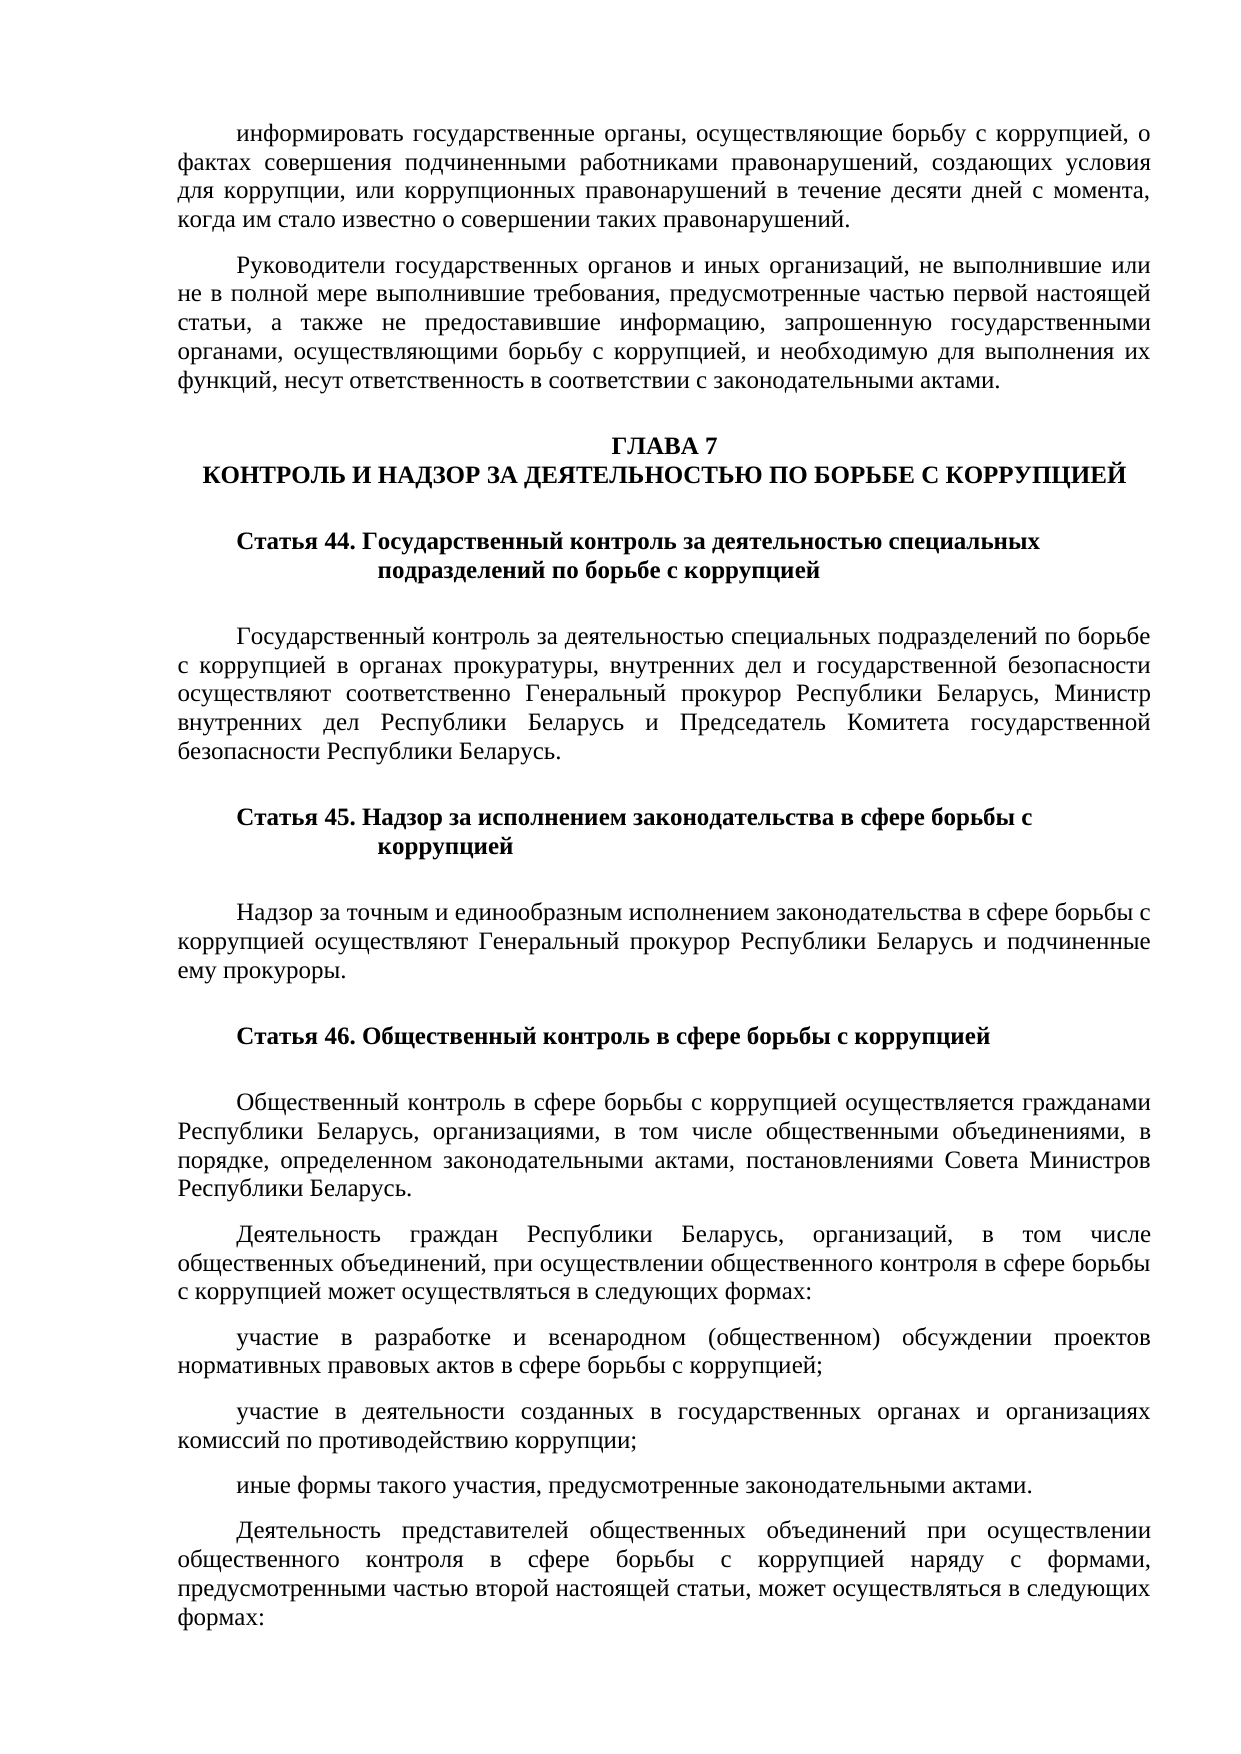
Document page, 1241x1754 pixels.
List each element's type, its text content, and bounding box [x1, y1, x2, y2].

text иные формы такого участия, предусмотренные законодательными актами. [177, 1470, 1152, 1499]
text информировать государственные органы, осуществляющие борьбу с коррупцией, о фактах совершения подчиненными работниками правонарушений, создающих условия для коррупции, или коррупционных правонарушений в течение десяти дней с момента, когда им стало известно о совершении таких правонарушений. [177, 118, 1152, 233]
text Статья 46. Общественный контроль в сфере борьбы с коррупцией [236, 1021, 1152, 1050]
text Деятельность представителей общественных объединений при осуществлении общественного контроля в сфере борьбы с коррупцией наряду с формами, предусмотренными частью второй настоящей статьи, может осуществляться в следующих формах: [177, 1516, 1152, 1631]
text Деятельность граждан Республики Беларусь, организаций, в том числе общественных объединений, при осуществлении общественного контроля в сфере борьбы с коррупцией может осуществляться в следующих формах: [177, 1219, 1152, 1305]
text Руководители государственных органов и иных организаций, не выполнившие или не в полной мере выполнившие требования, предусмотренные частью первой настоящей статьи, а также не предоставившие информацию, запрошенную государственными органами, осуществляющими борьбу с коррупцией, и необходимую для выполнения их функций, несут ответственность в соответствии с законодательными актами. [177, 250, 1152, 393]
text ГЛАВА 7 КОНТРОЛЬ И НАДЗОР ЗА ДЕЯТЕЛЬНОСТЬЮ ПО БОРЬБЕ С КОРРУПЦИЕЙ [177, 431, 1152, 488]
text участие в деятельности созданных в государственных органах и организациях комиссий по противодействию коррупции; [177, 1396, 1152, 1453]
text Общественный контроль в сфере борьбы с коррупцией осуществляется гражданами Республики Беларусь, организациями, в том числе общественными объединениями, в порядке, определенном законодательными актами, постановлениями Совета Министров Республики Беларусь. [177, 1087, 1152, 1202]
text Надзор за точным и единообразным исполнением законодательства в сфере борьбы с коррупцией осуществляют Генеральный прокурор Республики Беларусь и подчиненные ему прокуроры. [177, 897, 1152, 983]
text Статья 44. Государственный контроль за деятельностью специальных подразделений по борьбе с коррупцией [236, 526, 1152, 583]
text участие в разработке и всенародном (общественном) обсуждении проектов нормативных правовых актов в сфере борьбы с коррупцией; [177, 1322, 1152, 1379]
text Статья 45. Надзор за исполнением законодательства в сфере борьбы с коррупцией [236, 802, 1152, 860]
text Государственный контроль за деятельностью специальных подразделений по борьбе с коррупцией в органах прокуратуры, внутренних дел и государственной безопасности осуществляют соответственно Генеральный прокурор Республики Беларусь, Министр внутренних дел Республики Беларусь и Председатель Комитета государственной безопасности Республики Беларусь. [177, 621, 1152, 765]
